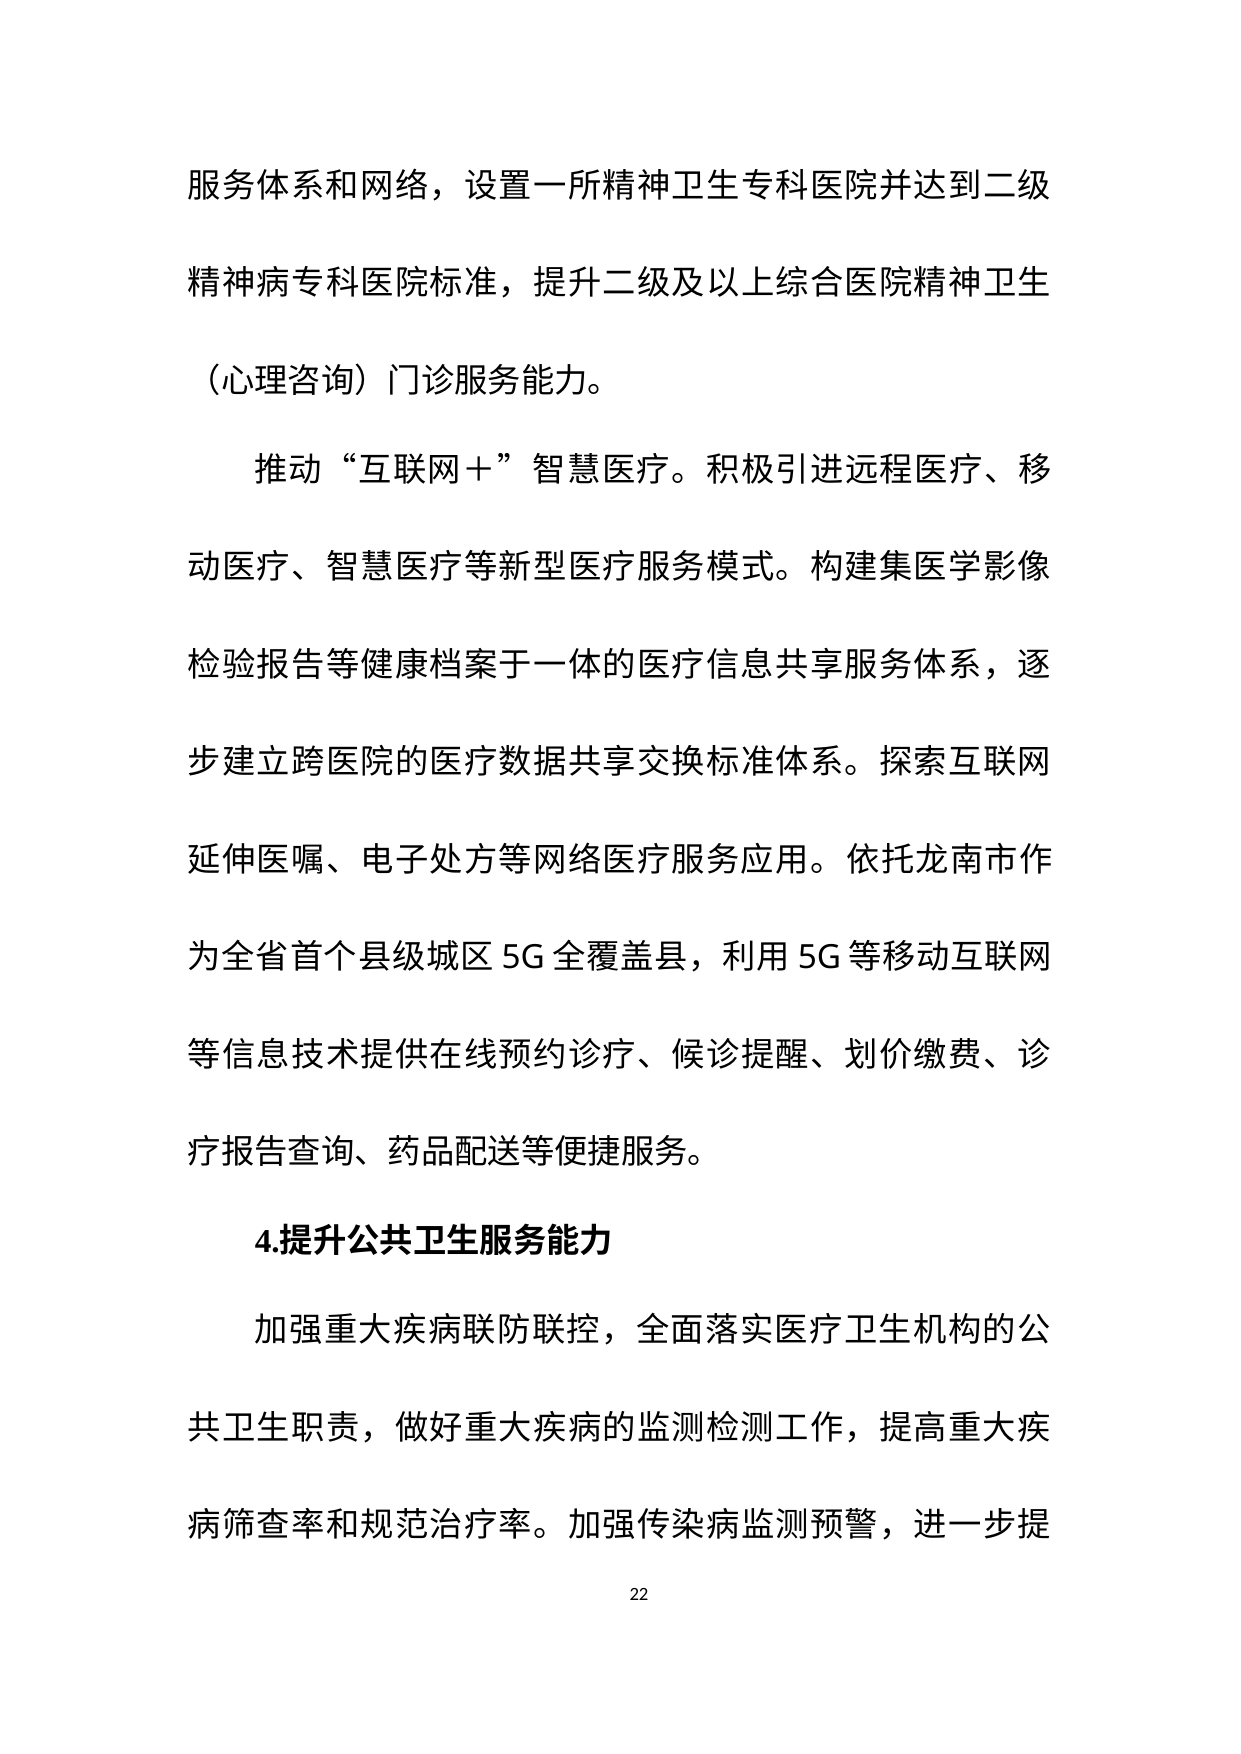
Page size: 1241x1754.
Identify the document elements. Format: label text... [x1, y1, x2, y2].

text 4.提升公共卫生服务能力 [187, 1206, 1053, 1271]
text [187, 150, 1053, 410]
text 推动“互联网＋”智慧医疗。积极引进远程医疗、移动医疗、智慧医疗等新型医疗服务模式。构建集医学影像、检验报告等健康档案于一体的医疗信息共享服务体系，逐步建立跨医院的医疗数据共享交换标准体系。探索互联网延伸医嘱、电子处方等网络医疗服务应用。依托龙南市作为全省首个县级城区5G全覆盖县，利用5G等移动互联网等信息技术提供在线预约诊疗、候诊提醒、划价缴费、诊疗报告查询、药品配送等便捷服务。 [187, 434, 1053, 1182]
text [187, 1295, 1053, 1555]
